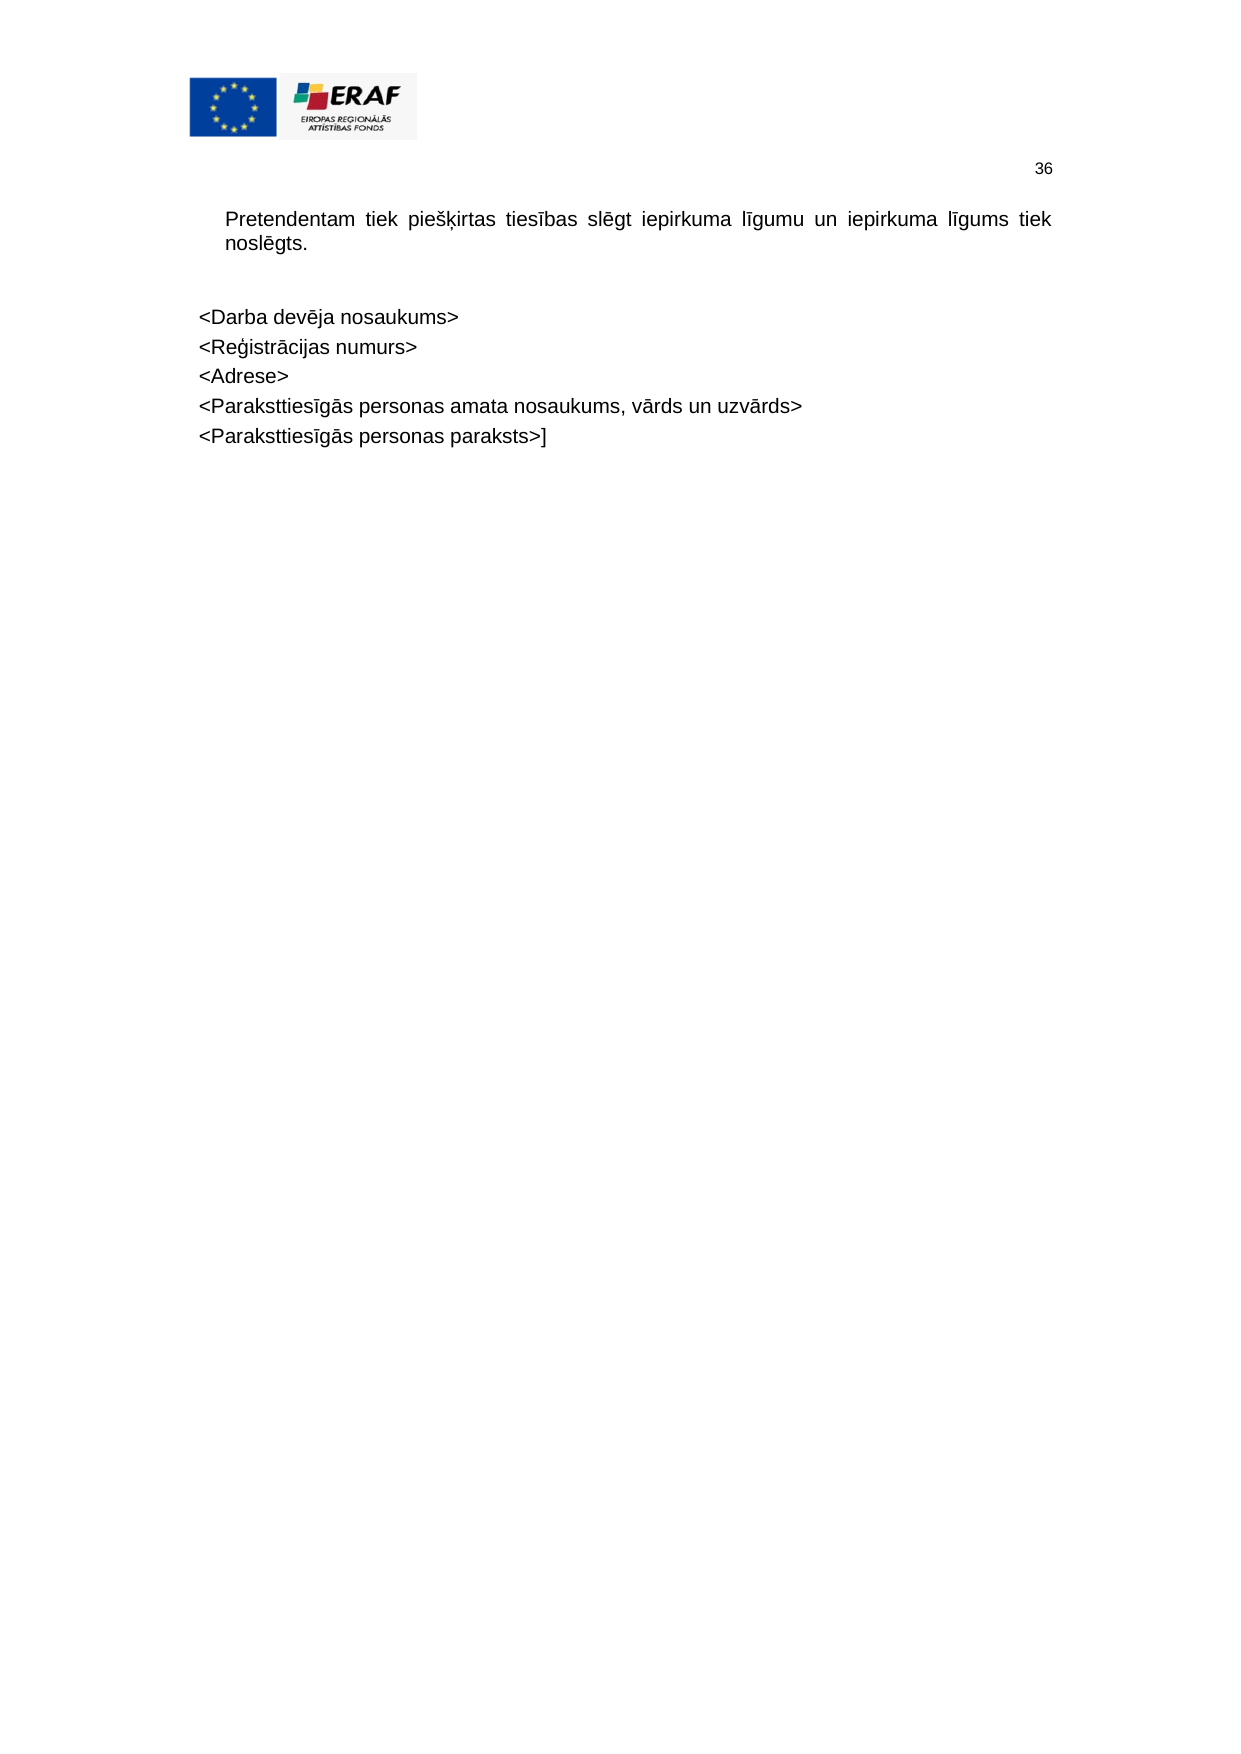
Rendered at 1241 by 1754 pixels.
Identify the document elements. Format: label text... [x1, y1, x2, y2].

table_cell <Reģistrācijas numurs> [187, 332, 814, 362]
picture [187, 73, 417, 140]
table_cell <Adrese> [187, 362, 814, 391]
table_cell <Paraksttiesīgās personas amata nosaukums, vārds un uzvārds> [187, 391, 814, 421]
table_cell <Paraksttiesīgās personas paraksts>] [187, 421, 814, 450]
table_header <Darba devēja nosaukums> [187, 303, 814, 332]
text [225, 207, 1053, 254]
